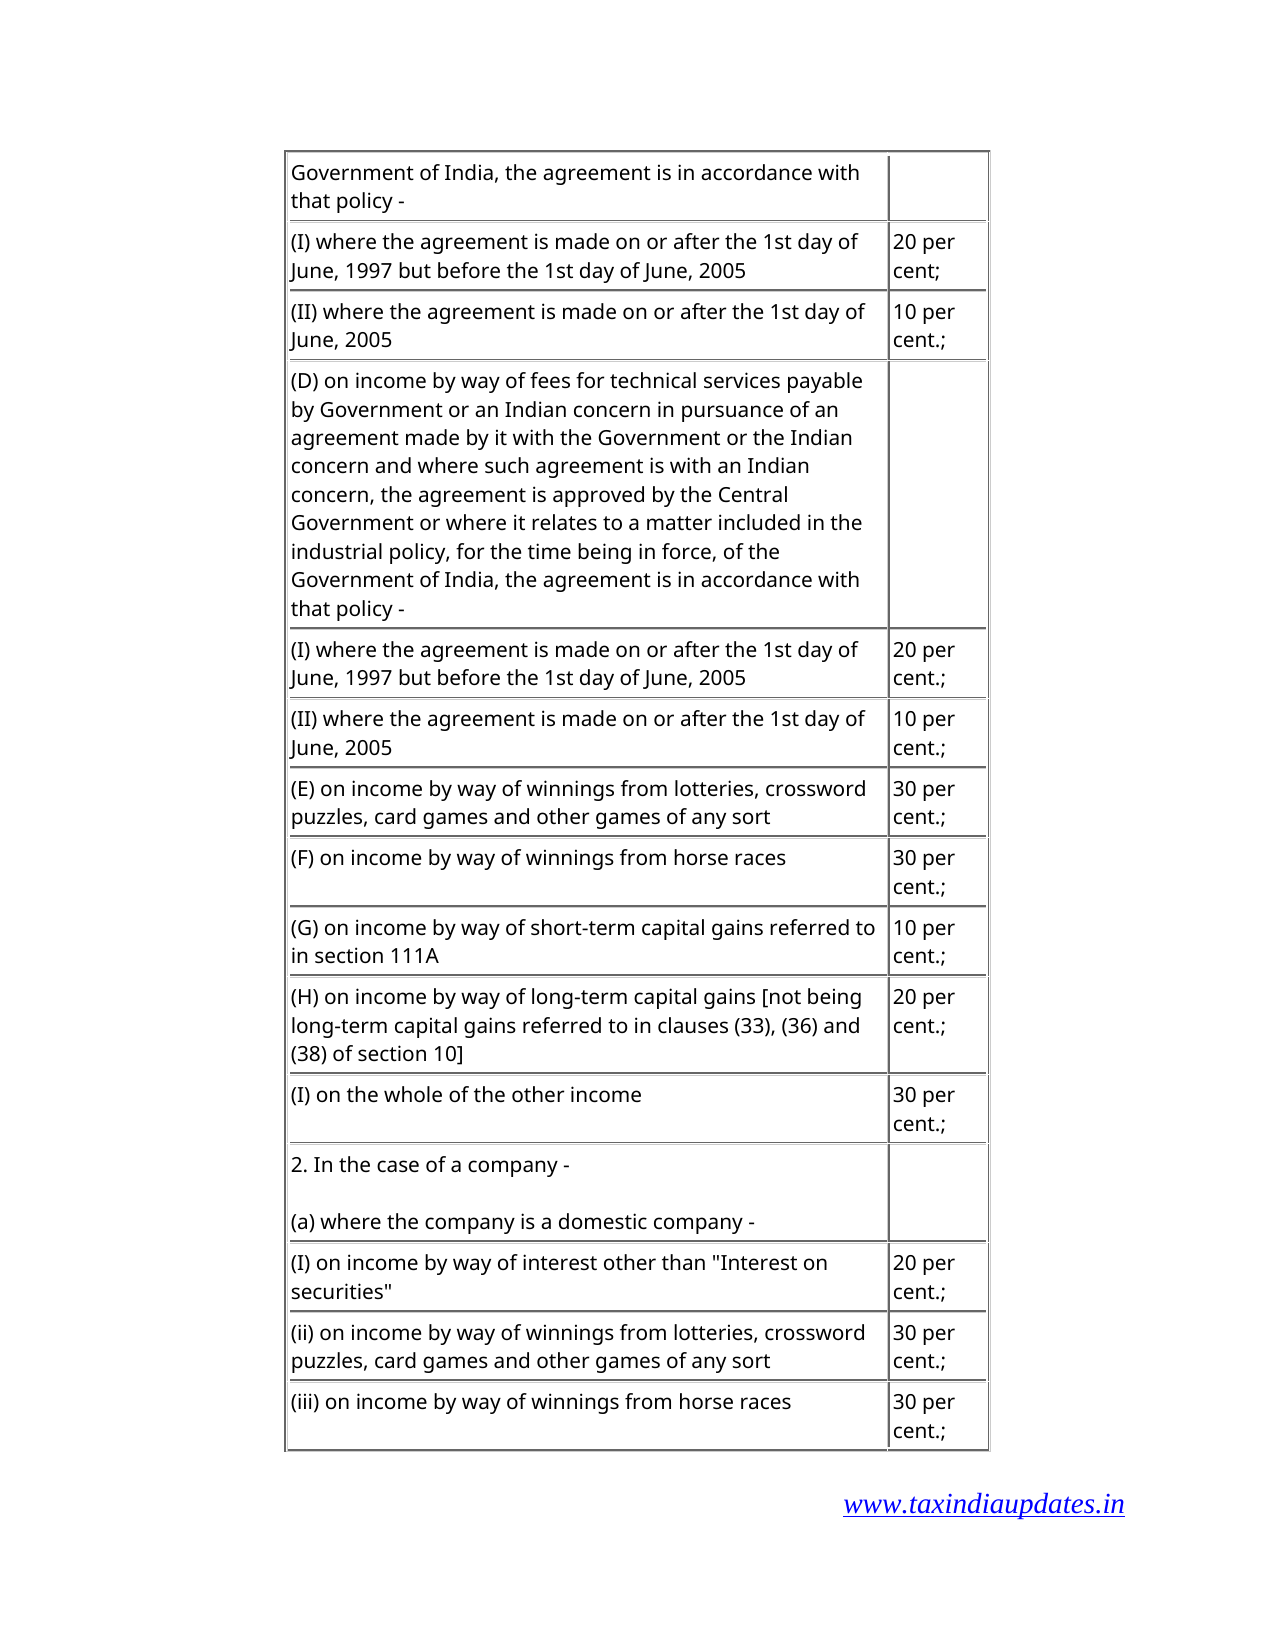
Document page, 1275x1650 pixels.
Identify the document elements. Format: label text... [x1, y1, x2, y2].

table_cell 30 per cent.; [890, 835, 988, 905]
table_cell 30 per cent.; [890, 1310, 988, 1379]
table_cell 30 per cent.; [888, 1379, 988, 1449]
table_cell (G) on income by way of short-term capital gains referred to in section 111A [288, 905, 887, 974]
table_cell 20 per cent.; [890, 627, 988, 696]
table_cell (I) on the whole of the other income [288, 1072, 887, 1142]
table_cell 30 per cent.; [890, 766, 988, 835]
table_cell (E) on income by way of winnings from lotteries, crossword puzzles, card games and other games of any sort [288, 766, 887, 835]
table_cell (I) on income by way of interest other than "Interest on securities" [288, 1240, 887, 1310]
table_cell (II) where the agreement is made on or after the 1st day of June, 2005 [288, 696, 887, 766]
table_cell 10 per cent.; [890, 289, 988, 358]
table_cell (D) on income by way of fees for technical services payable by Government or an Indian concern in pursuance of an agreement made by it with the Government or the Indian concern and where such agreement is with an Indian concern, the agreement is approved by the Central Government or where it relates to a matter included in the industrial policy, for the time being in force, of the Government of India, the agreement is in accordance with that policy - [288, 359, 887, 627]
table_cell [890, 359, 988, 627]
table_cell 10 per cent.; [890, 905, 988, 974]
table_cell (H) on income by way of long-term capital gains [not being long-term capital gains referred to in clauses (33), (36) and (38) of section 10] [288, 974, 887, 1072]
table_cell (I) where the agreement is made on or after the 1st day of June, 1997 but before the 1st day of June, 2005 [288, 627, 887, 696]
table_cell (ii) on income by way of winnings from lotteries, crossword puzzles, card games and other games of any sort [288, 1310, 887, 1379]
table_cell 2. In the case of a company - (a) where the company is a domestic company - [286, 1142, 888, 1240]
table_cell (I) where the agreement is made on or after the 1st day of June, 1997 but before the 1st day of June, 2005 [288, 220, 887, 289]
table_cell 10 per cent.; [890, 696, 988, 766]
table_cell 20 per cent.; [890, 1240, 988, 1310]
table_cell (II) where the agreement is made on or after the 1st day of June, 2005 [288, 289, 887, 358]
table_cell 30 per cent.; [890, 1072, 988, 1142]
table_cell 20 per cent; [890, 220, 988, 289]
table_cell [888, 153, 988, 219]
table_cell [288, 152, 888, 219]
table_cell (F) on income by way of winnings from horse races [288, 835, 887, 905]
table_cell 20 per cent.; [890, 974, 988, 1072]
table_cell (iii) on income by way of winnings from horse races [288, 1379, 888, 1449]
table_cell [888, 1142, 989, 1240]
